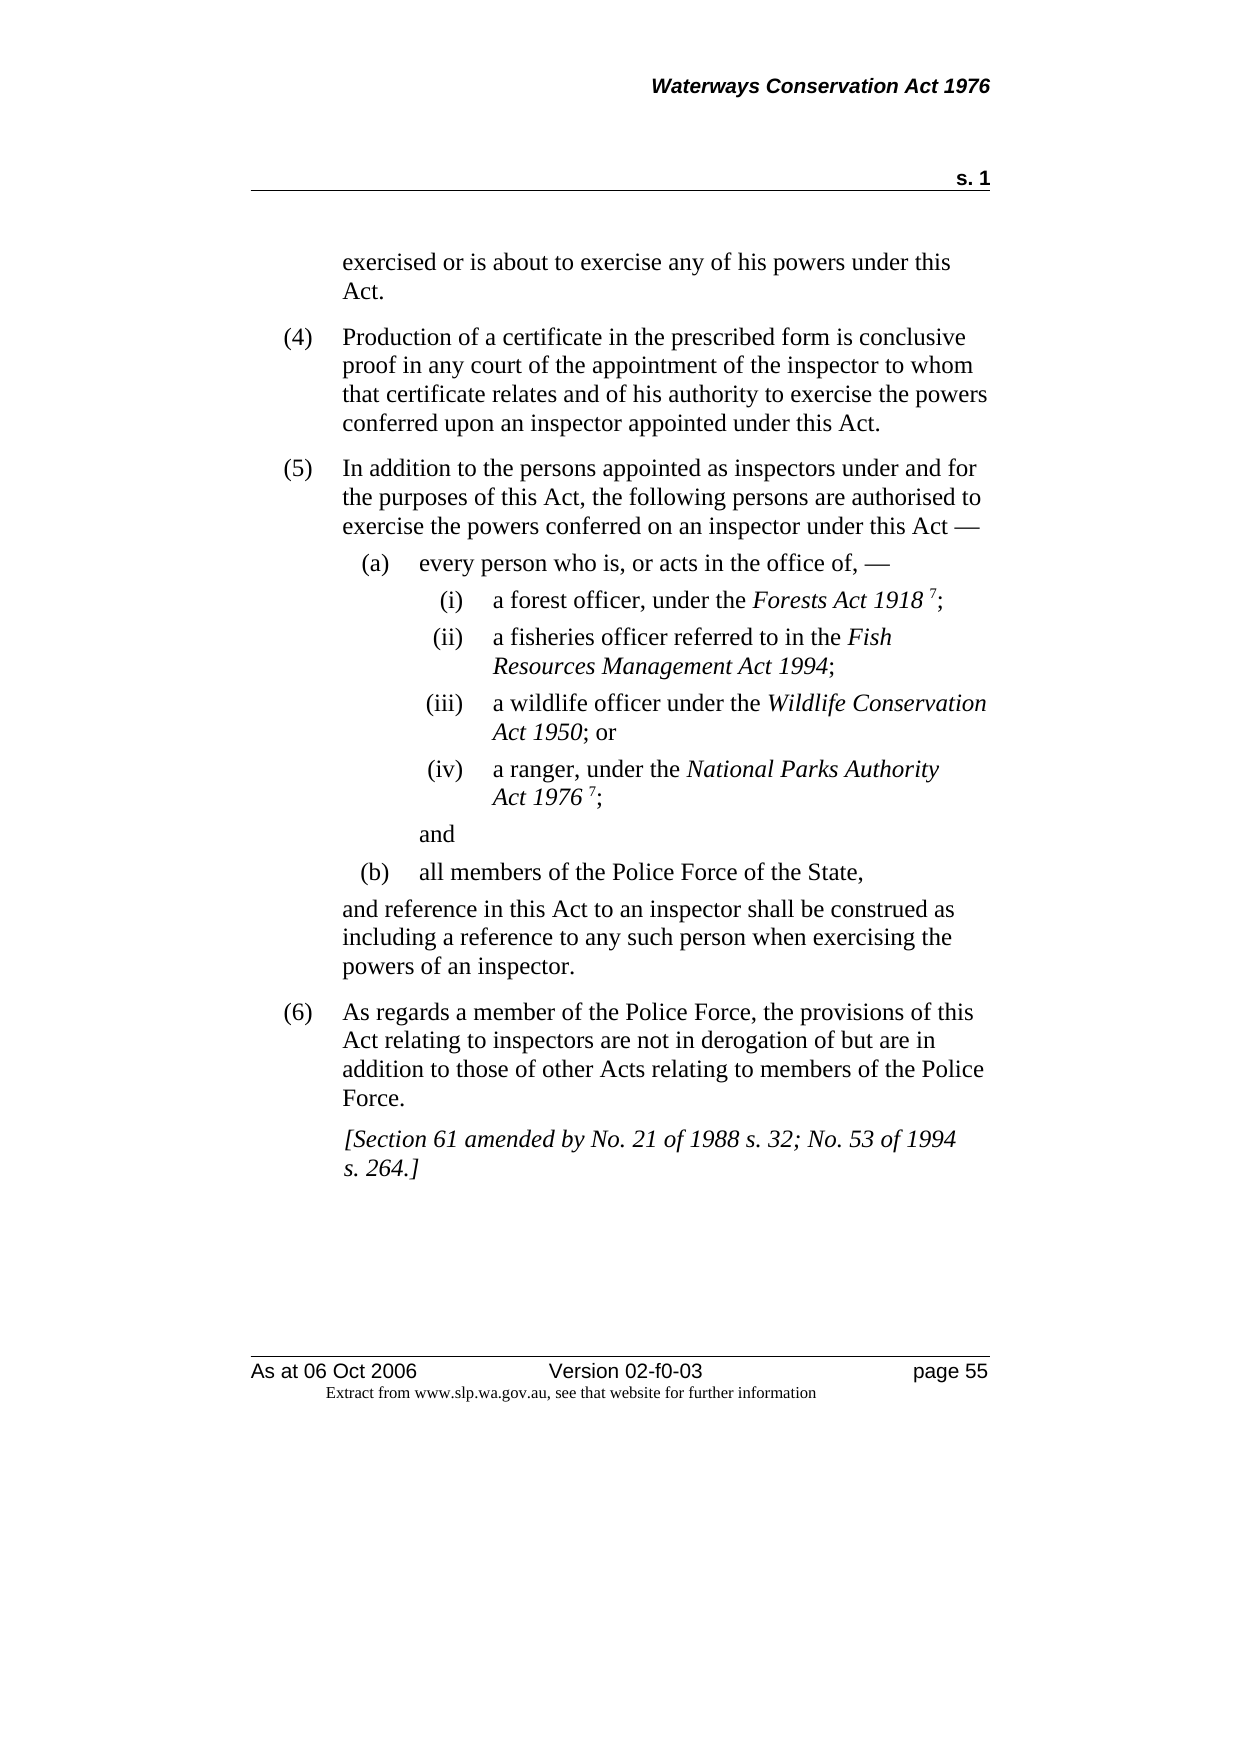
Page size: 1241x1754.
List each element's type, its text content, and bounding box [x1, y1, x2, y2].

text (a) every person who is, or acts in the office of, — [251, 548, 990, 577]
text [Section 61 amended by No. 21 of 1988 s. 32; No. 53 of 1994 s. 264.] [251, 1124, 990, 1182]
text (iv) a ranger, under the National Parks Authority Act 1976 7; [251, 754, 990, 811]
text and [251, 819, 990, 848]
text (i) a forest officer, under the Forests Act 1918 7; [251, 585, 990, 614]
text (5) In addition to the persons appointed as inspectors under and for the purposes of this Act, the following persons are authorised to exercise the powers conferred on an inspector under this Act — [251, 453, 990, 539]
text (iii) a wildlife officer under the Wildlife Conservation Act 1950; or [251, 688, 990, 745]
text and reference in this Act to an inspector shall be construed as including a reference to any such person when exercising the powers of an inspector. [251, 894, 990, 980]
text (4) Production of a certificate in the prescribed form is conclusive proof in any court of the appointment of the inspector to whom that certificate relates and of his authority to exercise the powers conferred upon an inspector appointed under this Act. [251, 322, 990, 437]
text (b) all members of the Police Force of the State, [251, 857, 990, 885]
text (6) As regards a member of the Police Force, the provisions of this Act relating to inspectors are not in derogation of but are in addition to those of other Acts relating to members of the Police Force. [251, 997, 990, 1112]
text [251, 247, 990, 305]
text (ii) a fisheries officer referred to in the Fish Resources Management Act 1994; [251, 622, 990, 679]
